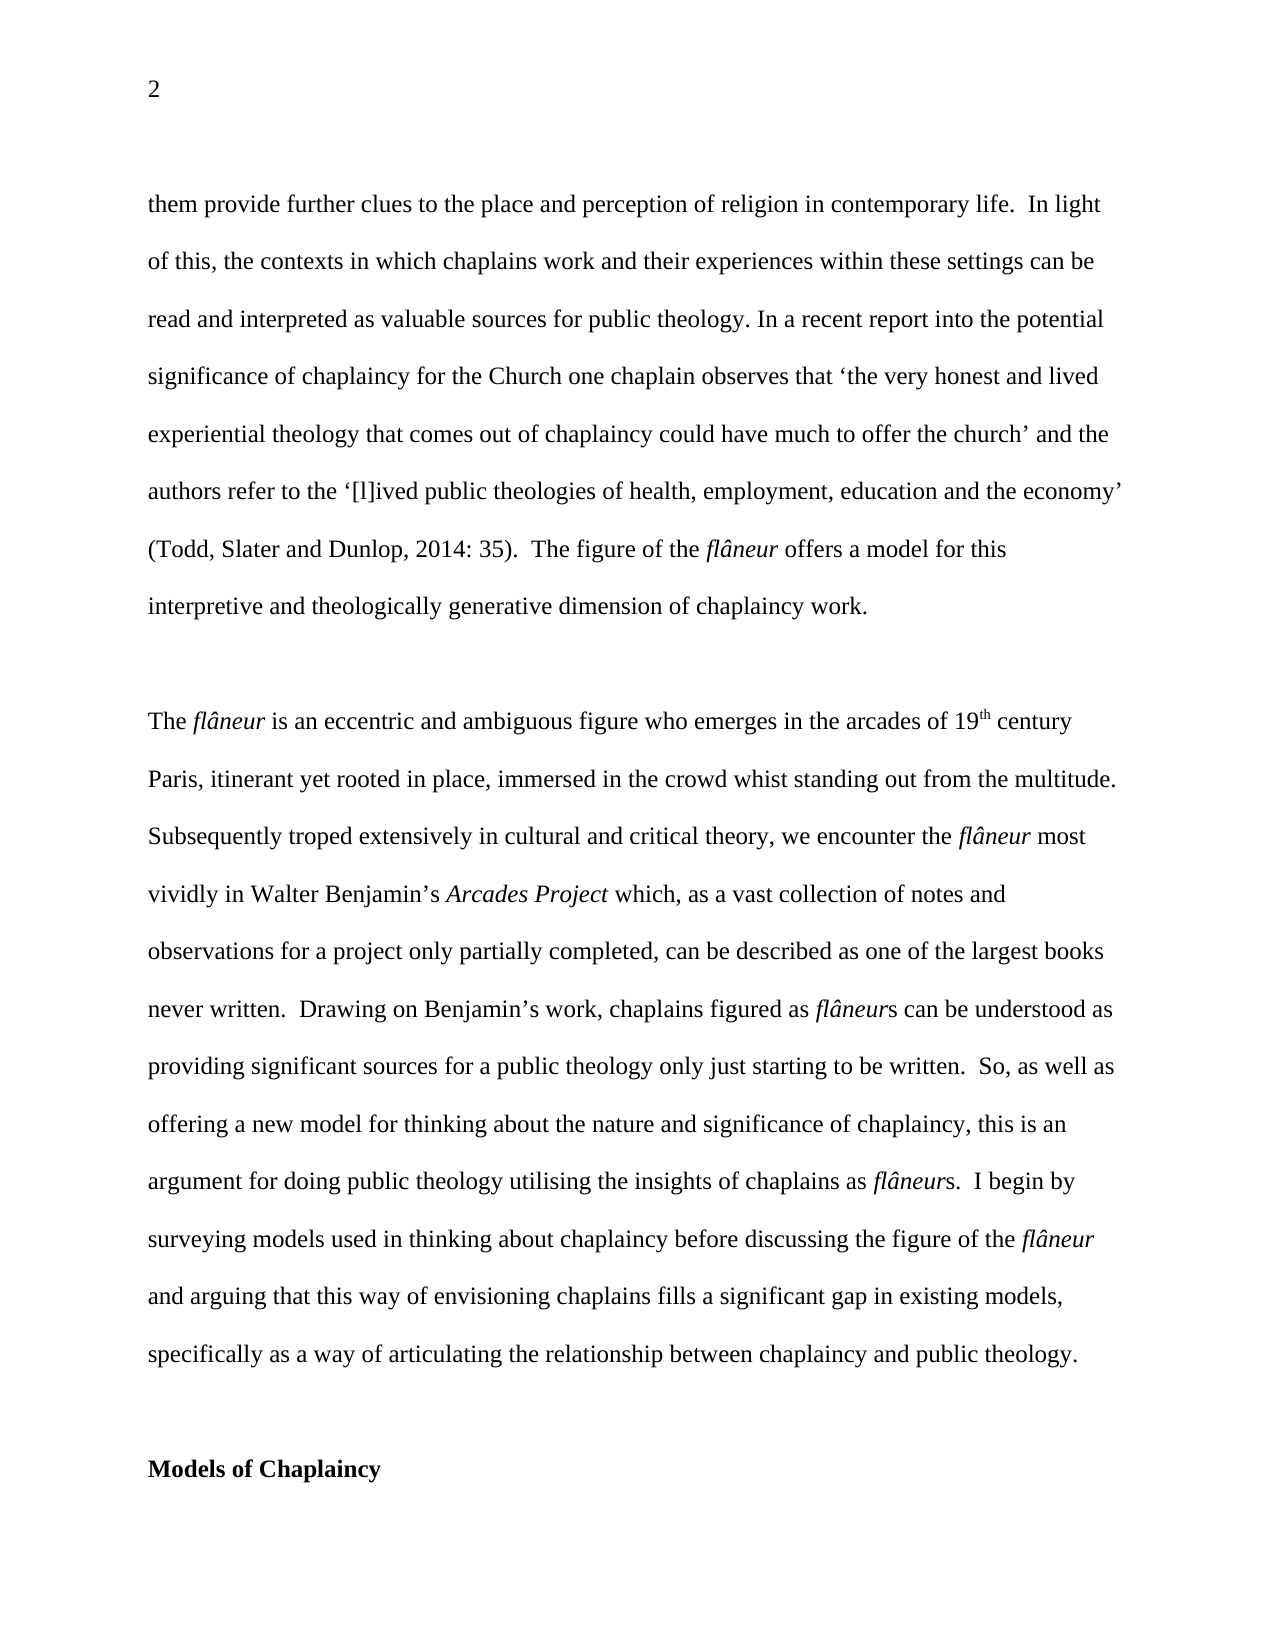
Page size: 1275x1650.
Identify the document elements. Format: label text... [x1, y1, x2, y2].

text The flâneur is an eccentric and ambiguous figure who emerges in the arcades of 19th century Paris, itinerant yet rooted in place, immersed in the crowd whist standing out from the multitude. Subsequently troped extensively in cultural and critical theory, we encounter the flâneur most vividly in Walter Benjamin’s Arcades Project which, as a vast collection of notes and observations for a project only partially completed, can be described as one of the largest books never written. Drawing on Benjamin’s work, chaplains figured as flâneurs can be understood as providing significant sources for a public theology only just starting to be written. So, as well as offering a new model for thinking about the nature and significance of chaplaincy, this is an argument for doing public theology utilising the insights of chaplains as flâneurs. I begin by surveying models used in thinking about chaplaincy before discussing the figure of the flâneur and arguing that this way of envisioning chaplains fills a significant gap in existing models, specifically as a way of articulating the relationship between chaplaincy and public theology. [148, 706, 1127, 1367]
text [148, 189, 1127, 620]
subtitle Models of Chaplaincy [148, 1454, 1127, 1482]
